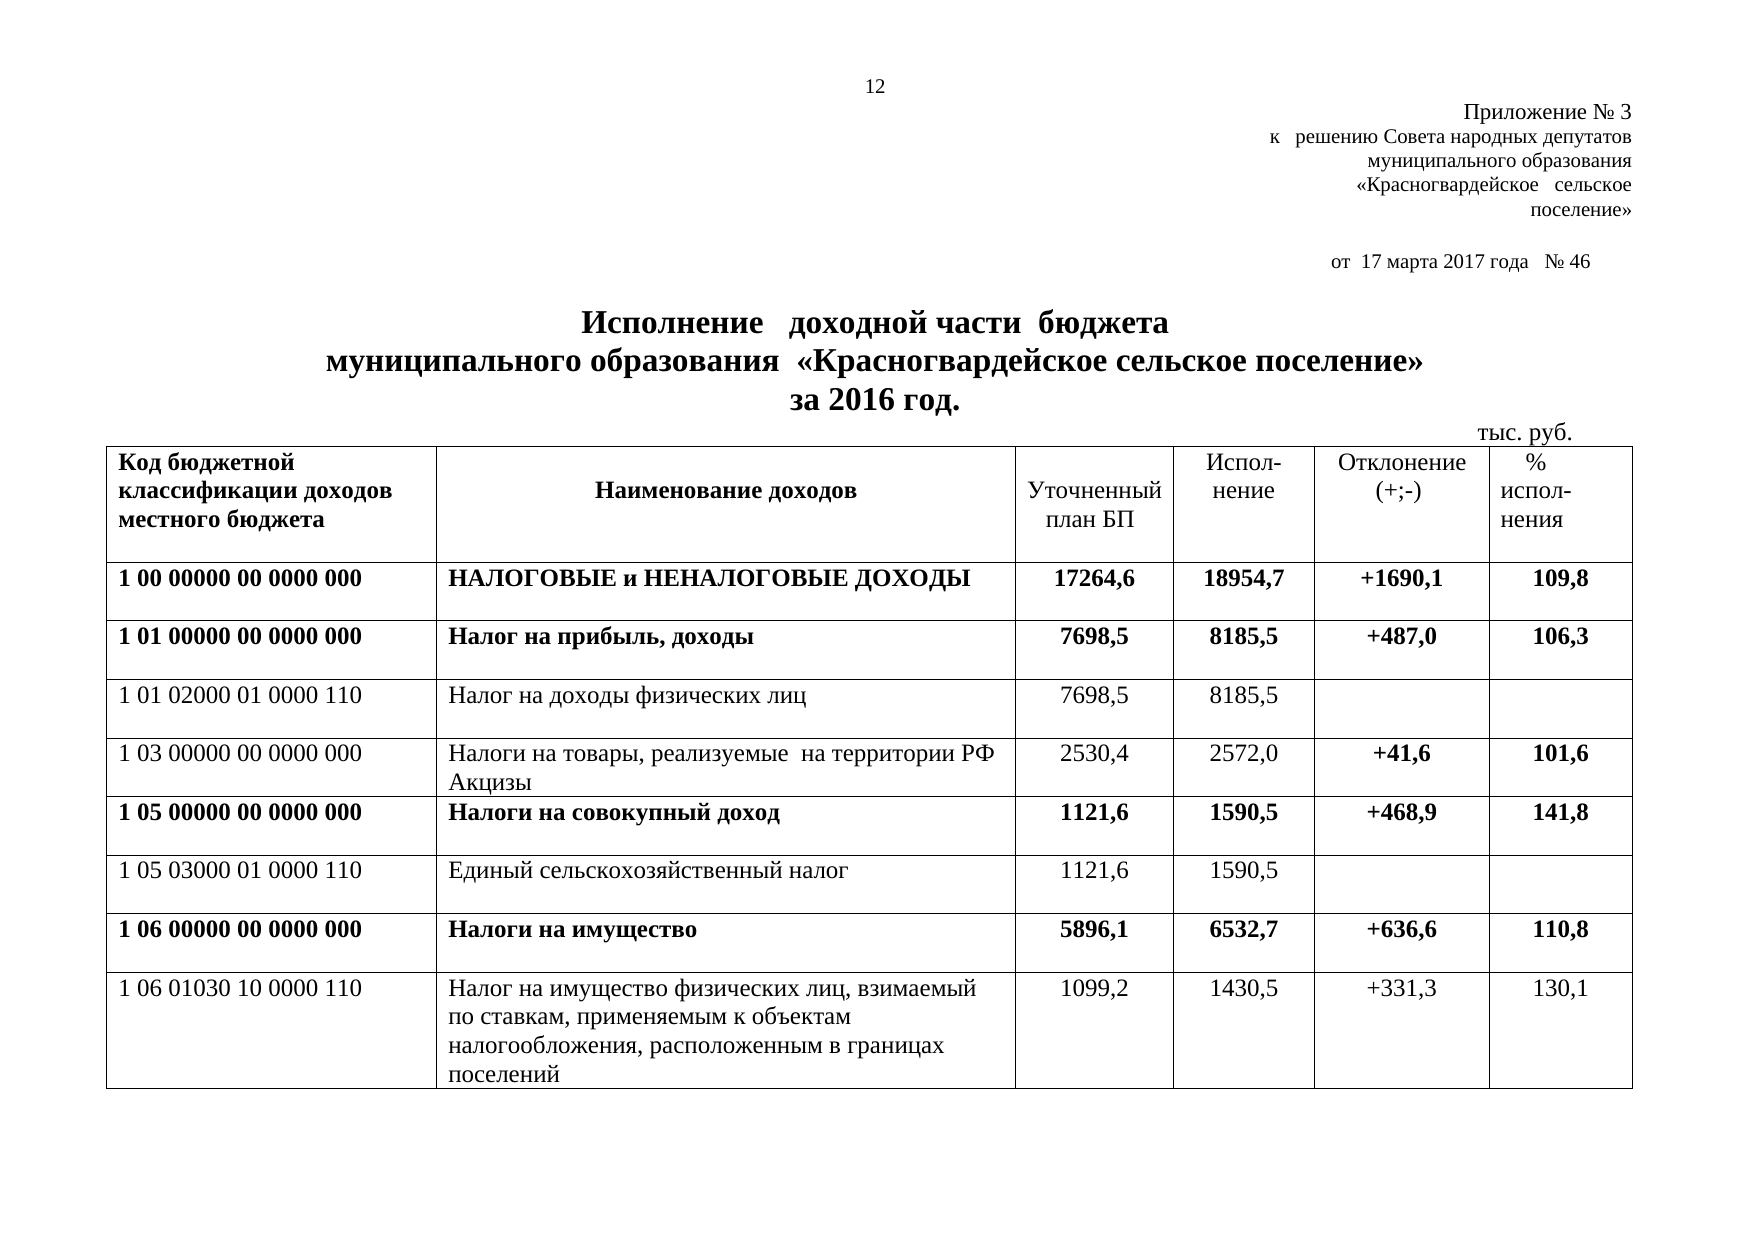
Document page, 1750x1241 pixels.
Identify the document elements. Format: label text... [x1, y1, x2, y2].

table_cell 2572,0 [1174, 739, 1314, 796]
table_cell 2530,4 [1016, 739, 1173, 796]
table_cell Налоги на совокупный доход [437, 797, 1015, 854]
table_cell 1430,5 [1174, 973, 1314, 1088]
table_cell 1 05 03000 01 0000 110 [107, 856, 436, 913]
table_header Испол- нение [1174, 447, 1314, 562]
table_cell Единый сельскохозяйственный налог [437, 856, 1015, 913]
table_cell 18954,7 [1174, 563, 1314, 620]
table_cell 5896,1 [1016, 914, 1173, 972]
table_header Код бюджетной классификации доходов местного бюджета [107, 447, 436, 562]
table_cell [1490, 856, 1632, 913]
table_cell Налоги на товары, реализуемые на территории РФ Акцизы [437, 739, 1015, 796]
table_cell 7698,5 [1016, 680, 1173, 737]
table_cell 1 01 02000 01 0000 110 [107, 680, 436, 737]
table_cell +636,6 [1315, 914, 1489, 972]
text от 17 марта 2017 года № 46 [118, 249, 1590, 273]
table_header Наименование доходов [437, 447, 1015, 562]
table_cell 1099,2 [1016, 973, 1173, 1088]
table_cell [1315, 856, 1489, 913]
text «Красногвардейское сельское [118, 172, 1632, 196]
table_cell +331,3 [1315, 973, 1489, 1088]
table_cell +41,6 [1315, 739, 1489, 796]
table_cell 8185,5 [1174, 680, 1314, 737]
text тыс. руб. [118, 417, 1632, 446]
text муниципального образования «Красногвардейское сельское поселение» [118, 340, 1632, 379]
table_cell +1690,1 [1315, 563, 1489, 620]
text Приложение № 3 [118, 98, 1632, 124]
text Исполнение доходной части бюджета [118, 302, 1632, 340]
table_header % испол-нения [1490, 447, 1632, 562]
table_cell 1 05 00000 00 0000 000 [107, 797, 436, 854]
table_cell 130,1 [1490, 973, 1632, 1088]
table_cell 1 06 00000 00 0000 000 [107, 914, 436, 972]
table_cell 106,3 [1490, 621, 1632, 679]
table_cell 1 01 00000 00 0000 000 [107, 621, 436, 679]
table_cell 109,8 [1490, 563, 1632, 620]
table_cell +468,9 [1315, 797, 1489, 854]
table_cell 1121,6 [1016, 856, 1173, 913]
table_cell 7698,5 [1016, 621, 1173, 679]
table_cell Налог на имущество физических лиц, взимаемый по ставкам, применяемым к объектам налогообложения, расположенным в границах поселений [437, 973, 1015, 1088]
table_cell НАЛОГОВЫЕ и НЕНАЛОГОВЫЕ ДОХОДЫ [437, 563, 1015, 620]
table_cell 101,6 [1490, 739, 1632, 796]
table_cell 8185,5 [1174, 621, 1314, 679]
table_header Уточненный план БП [1016, 447, 1173, 562]
table_cell 1 03 00000 00 0000 000 [107, 739, 436, 796]
table_cell 1590,5 [1174, 856, 1314, 913]
table_cell Налог на прибыль, доходы [437, 621, 1015, 679]
table_cell 6532,7 [1174, 914, 1314, 972]
text поселение» [118, 196, 1632, 221]
table_cell 1 00 00000 00 0000 000 [107, 563, 436, 620]
table_cell 1121,6 [1016, 797, 1173, 854]
table_header Отклонение (+;-) [1315, 447, 1489, 562]
table_cell Налоги на имущество [437, 914, 1015, 972]
text за 2016 год. [118, 379, 1632, 417]
table_cell [1315, 680, 1489, 737]
table_cell 1590,5 [1174, 797, 1314, 854]
table_cell [1490, 680, 1632, 737]
table_cell Налог на доходы физических лиц [437, 680, 1015, 737]
table_cell 1 06 01030 10 0000 110 [107, 973, 436, 1088]
table_cell 17264,6 [1016, 563, 1173, 620]
table_cell 141,8 [1490, 797, 1632, 854]
text к решению Совета народных депутатов [118, 124, 1632, 148]
table_cell +487,0 [1315, 621, 1489, 679]
text муниципального образования [118, 148, 1632, 172]
table_cell 110,8 [1490, 914, 1632, 972]
